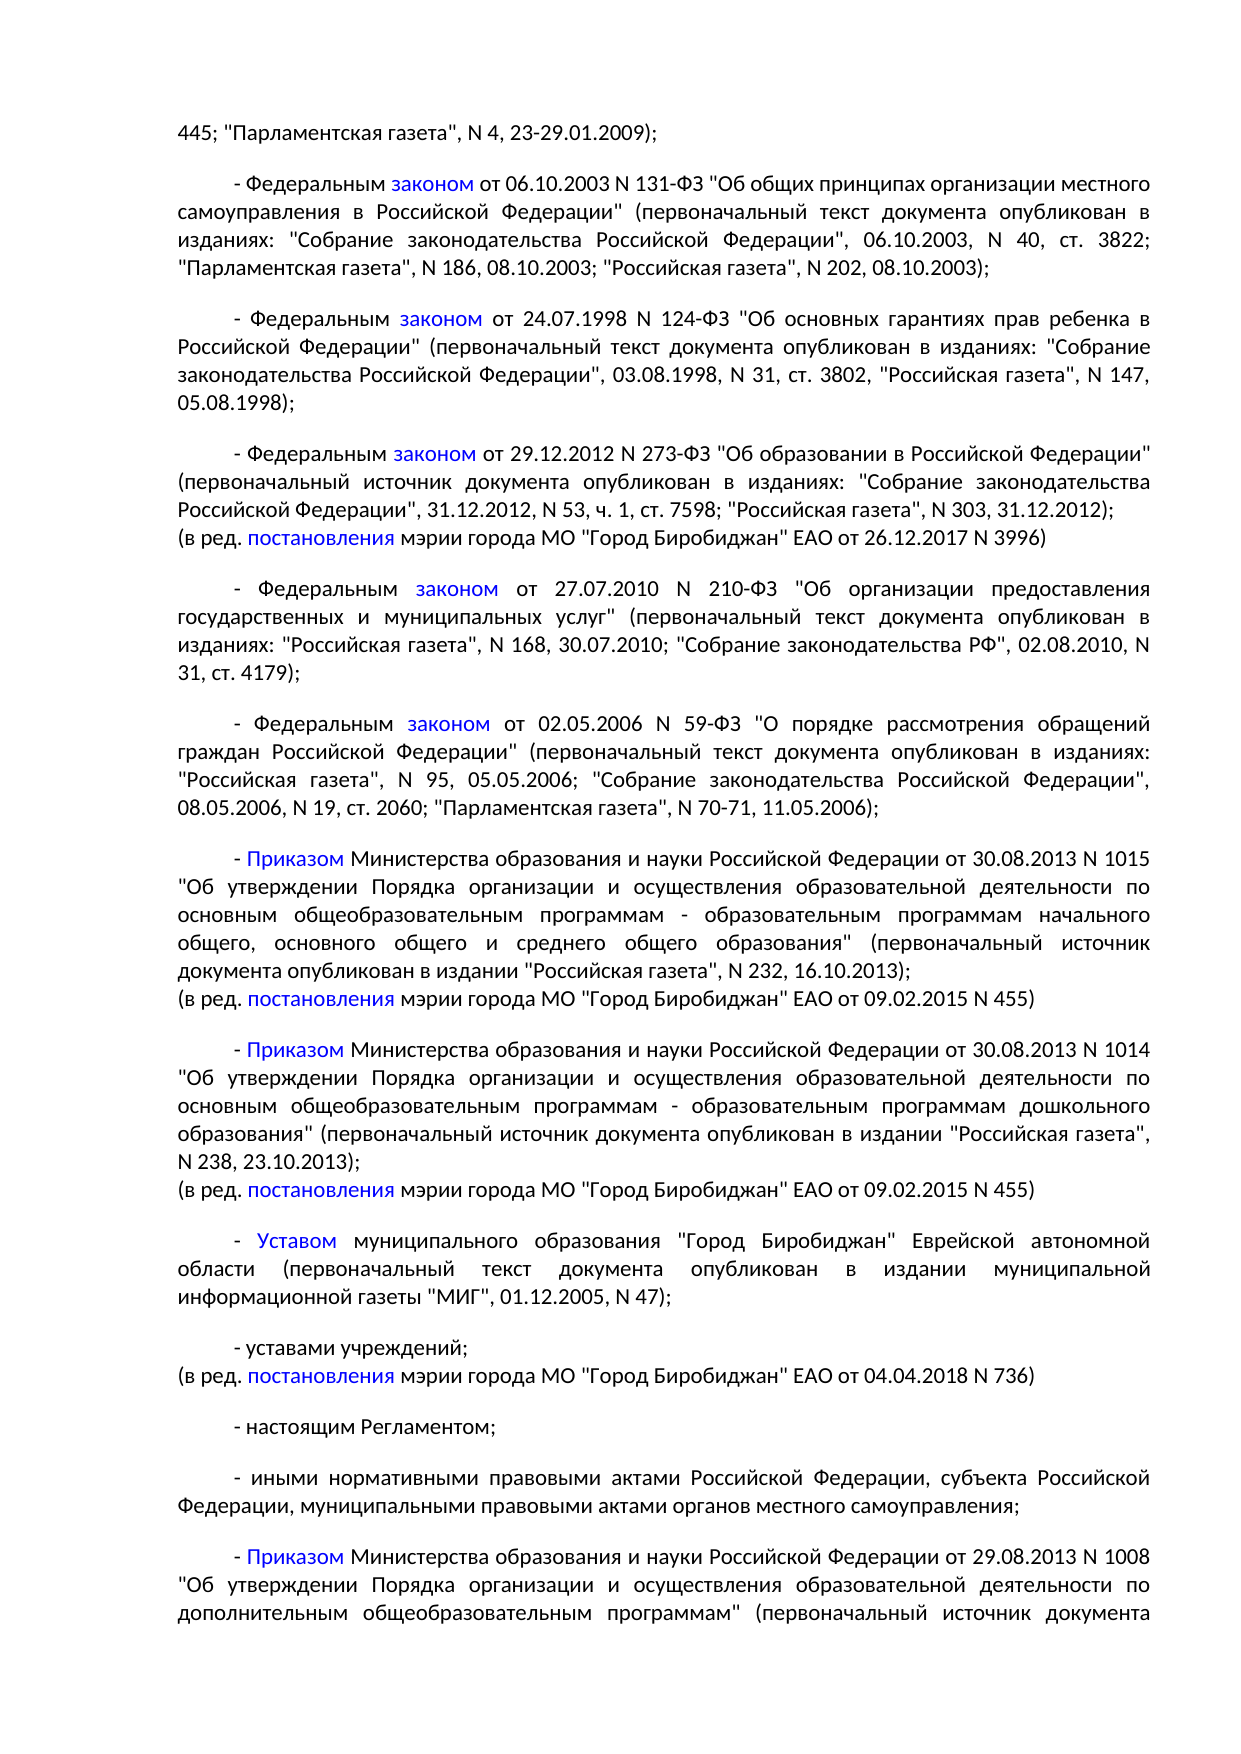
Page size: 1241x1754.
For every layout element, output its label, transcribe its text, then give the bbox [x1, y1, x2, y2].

text - иными нормативными правовыми актами Российской Федерации, субъекта Российской Федерации, муниципальными правовыми актами органов местного самоуправления; [177, 1463, 1152, 1519]
text - Приказом Министерства образования и науки Российской Федерации от 30.08.2013 N 1015 "Об утверждении Порядка организации и осуществления образовательной деятельности по основным общеобразовательным программам - образовательным программам начального общего, основного общего и среднего общего образования" (первоначальный источник документа опубликован в издании "Российская газета", N 232, 16.10.2013); [177, 844, 1152, 984]
text - уставами учреждений; [177, 1333, 1152, 1361]
text - настоящим Регламентом; [177, 1412, 1152, 1440]
text (в ред. постановления мэрии города МО "Город Биробиджан" ЕАО от 26.12.2017 N 3996) [177, 523, 1152, 551]
text (в ред. постановления мэрии города МО "Город Биробиджан" ЕАО от 09.02.2015 N 455) [177, 1175, 1152, 1203]
text - Федеральным законом от 27.07.2010 N 210-ФЗ "Об организации предоставления государственных и муниципальных услуг" (первоначальный текст документа опубликован в изданиях: "Российская газета", N 168, 30.07.2010; "Собрание законодательства РФ", 02.08.2010, N 31, ст. 4179); [177, 574, 1152, 686]
text - Федеральным законом от 29.12.2012 N 273-ФЗ "Об образовании в Российской Федерации" (первоначальный источник документа опубликован в изданиях: "Собрание законодательства Российской Федерации", 31.12.2012, N 53, ч. 1, ст. 7598; "Российская газета", N 303, 31.12.2012); [177, 439, 1152, 523]
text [177, 118, 1152, 146]
text (в ред. постановления мэрии города МО "Город Биробиджан" ЕАО от 04.04.2018 N 736) [177, 1361, 1152, 1389]
text - Приказом Министерства образования и науки Российской Федерации от 30.08.2013 N 1014 "Об утверждении Порядка организации и осуществления образовательной деятельности по основным общеобразовательным программам - образовательным программам дошкольного образования" (первоначальный источник документа опубликован в издании "Российская газета", N 238, 23.10.2013); [177, 1035, 1152, 1175]
text - Уставом муниципального образования "Город Биробиджан" Еврейской автономной области (первоначальный текст документа опубликован в издании муниципальной информационной газеты "МИГ", 01.12.2005, N 47); [177, 1226, 1152, 1310]
text - Федеральным законом от 06.10.2003 N 131-ФЗ "Об общих принципах организации местного самоуправления в Российской Федерации" (первоначальный текст документа опубликован в изданиях: "Собрание законодательства Российской Федерации", 06.10.2003, N 40, ст. 3822; "Парламентская газета", N 186, 08.10.2003; "Российская газета", N 202, 08.10.2003); [177, 169, 1152, 281]
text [177, 1542, 1152, 1626]
text - Федеральным законом от 24.07.1998 N 124-ФЗ "Об основных гарантиях прав ребенка в Российской Федерации" (первоначальный текст документа опубликован в изданиях: "Собрание законодательства Российской Федерации", 03.08.1998, N 31, ст. 3802, "Российская газета", N 147, 05.08.1998); [177, 304, 1152, 416]
text (в ред. постановления мэрии города МО "Город Биробиджан" ЕАО от 09.02.2015 N 455) [177, 984, 1152, 1012]
text - Федеральным законом от 02.05.2006 N 59-ФЗ "О порядке рассмотрения обращений граждан Российской Федерации" (первоначальный текст документа опубликован в изданиях: "Российская газета", N 95, 05.05.2006; "Собрание законодательства Российской Федерации", 08.05.2006, N 19, ст. 2060; "Парламентская газета", N 70-71, 11.05.2006); [177, 709, 1152, 821]
